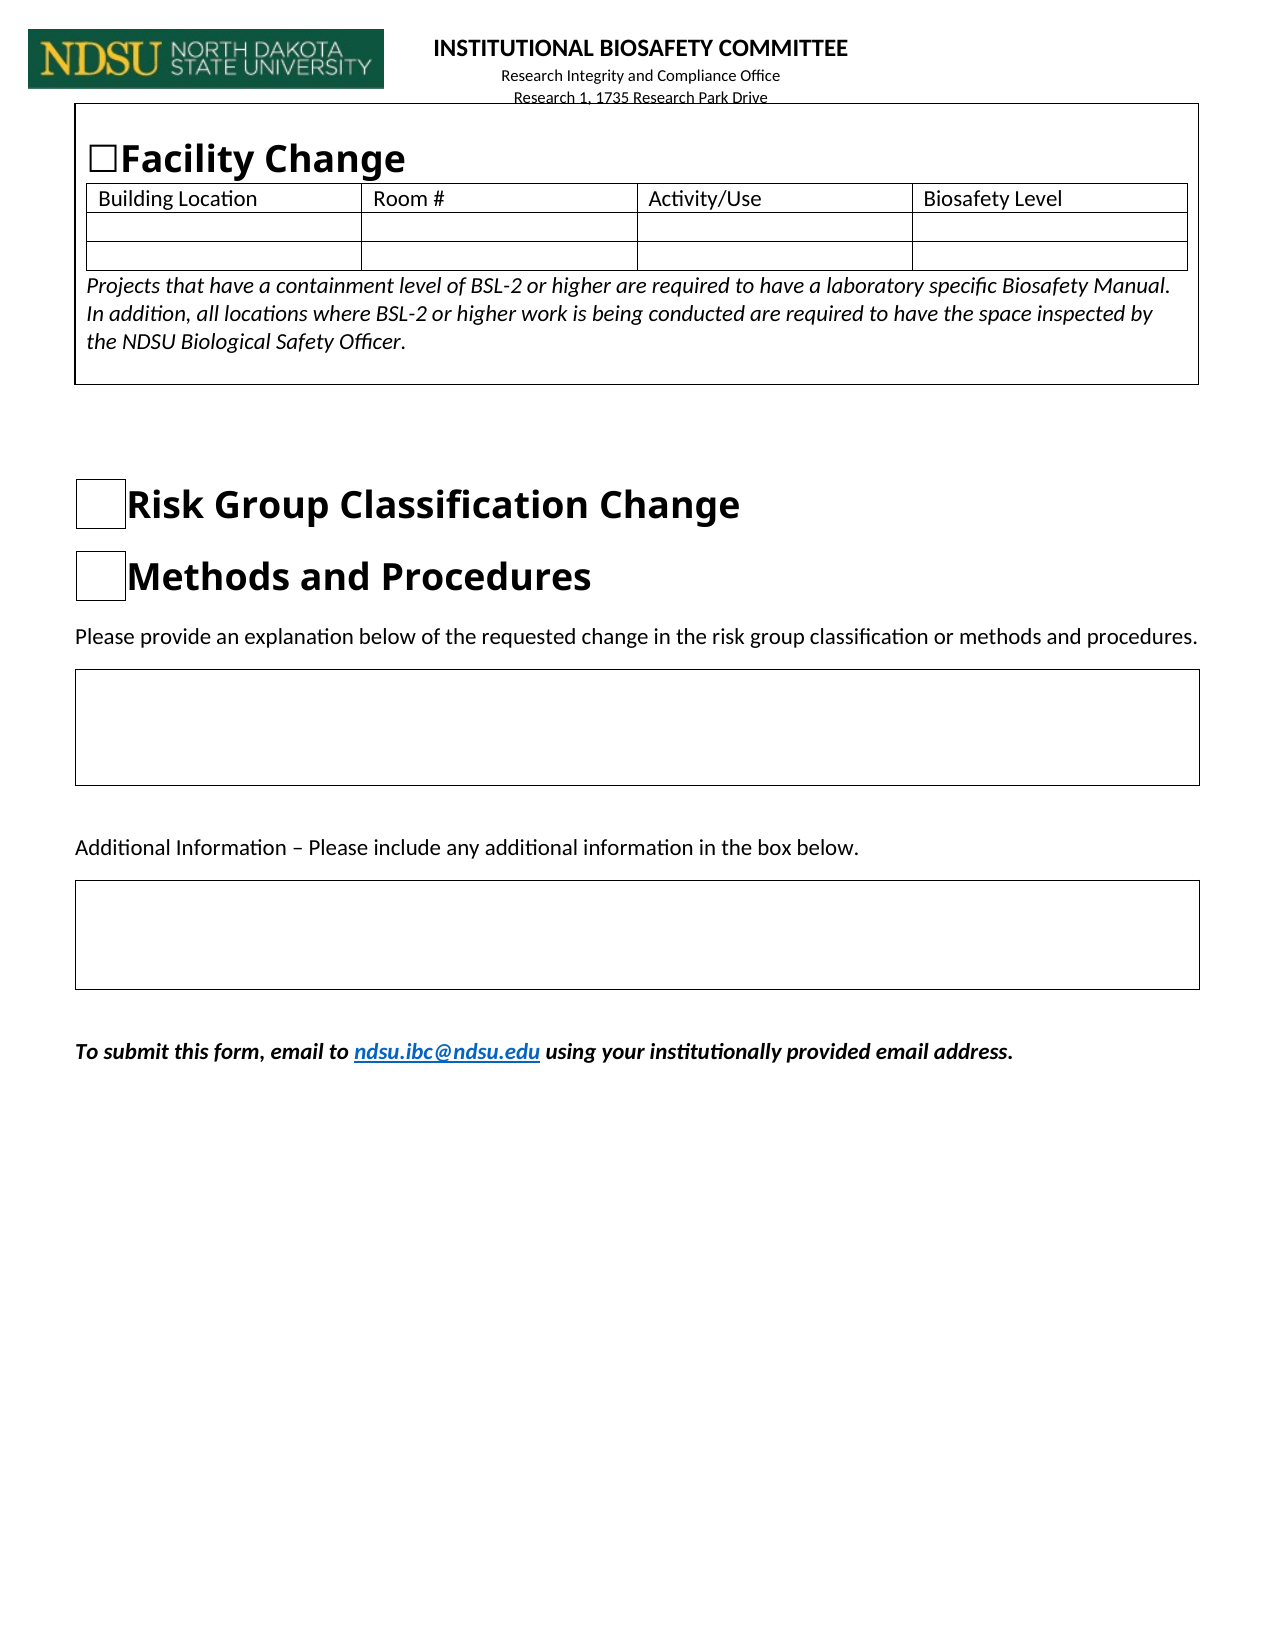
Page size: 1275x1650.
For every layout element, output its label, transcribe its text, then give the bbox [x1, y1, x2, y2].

text Additional Information – Please include any additional information in the box below. [75, 833, 1200, 861]
text Please provide an explanation below of the requested change in the risk group classification or methods and procedures. [75, 622, 1200, 650]
table_header [76, 670, 1199, 785]
text Risk Group Classification Change [75, 478, 1200, 529]
table_header [76, 881, 1199, 989]
text Methods and Procedures [75, 550, 1200, 601]
table_header Facility Change Projects that have a containment level of BSL-2 or higher are required to have a laboratory specific Biosafety Manual. In addition, all locations where BSL-2 or higher work is being conducted are required to have the space inspected by the NDSU Biological Safety Officer. [76, 104, 1198, 383]
picture [28, 29, 384, 89]
text To submit this form, email to ndsu.ibc@ndsu.edu using your institutionally provided email address. [75, 1037, 1200, 1065]
